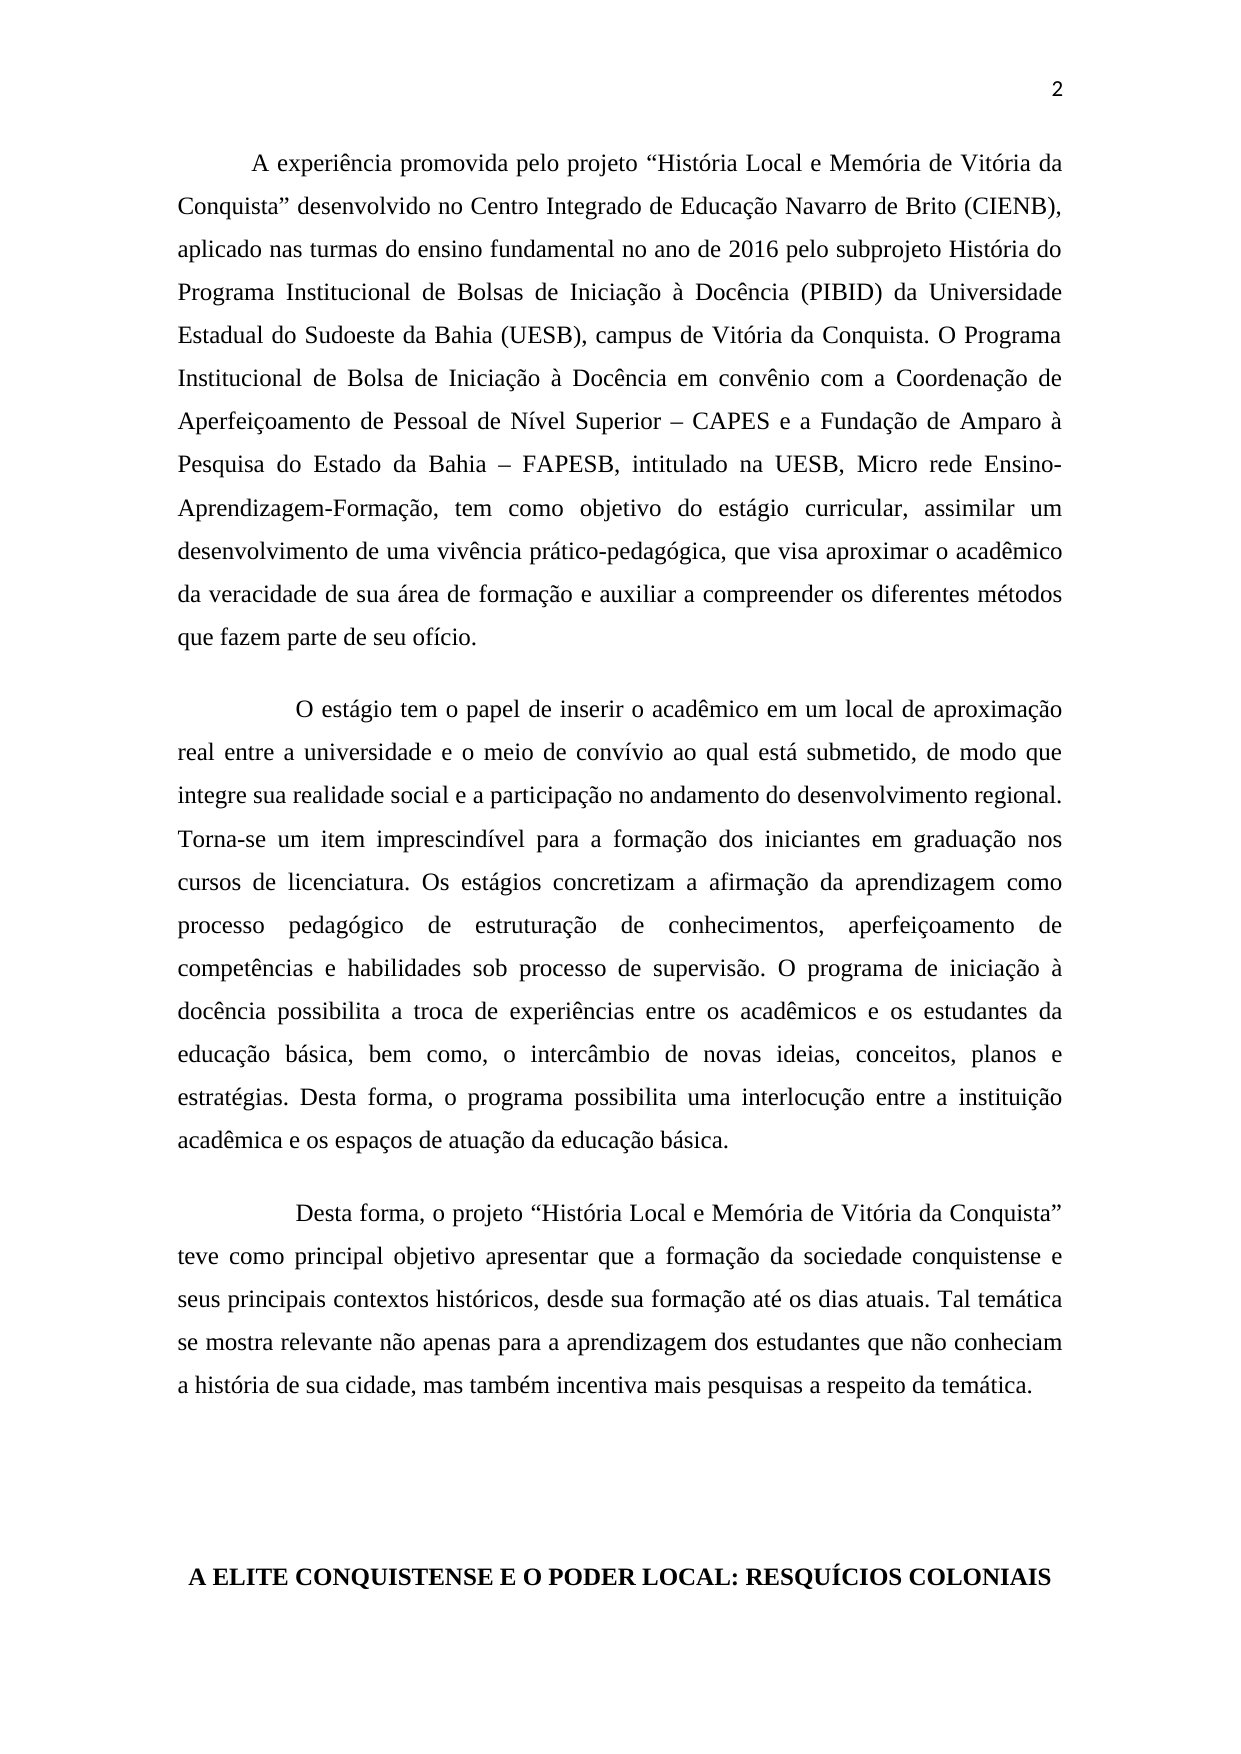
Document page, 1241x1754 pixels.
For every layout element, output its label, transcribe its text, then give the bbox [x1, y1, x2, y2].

text A experiência promovida pelo projeto “História Local e Memória de Vitória da Conquista” desenvolvido no Centro Integrado de Educação Navarro de Brito (CIENB), aplicado nas turmas do ensino fundamental no ano de 2016 pelo subprojeto História do Programa Institucional de Bolsas de Iniciação à Docência (PIBID) da Universidade Estadual do Sudoeste da Bahia (UESB), campus de Vitória da Conquista. O Programa Institucional de Bolsa de Iniciação à Docência em convênio com a Coordenação de Aperfeiçoamento de Pessoal de Nível Superior – CAPES e a Fundação de Amparo à Pesquisa do Estado da Bahia – FAPESB, intitulado na UESB, Micro rede Ensino-Aprendizagem-Formação, tem como objetivo do estágio curricular, assimilar um desenvolvimento de uma vivência prático-pedagógica, que visa aproximar o acadêmico da veracidade de sua área de formação e auxiliar a compreender os diferentes métodos que fazem parte de seu ofício. [177, 148, 1063, 651]
text A ELITE CONQUISTENSE E O PODER LOCAL: RESQUÍCIOS COLONIAIS [177, 1562, 1063, 1591]
text O estágio tem o papel de inserir o acadêmico em um local de aproximação real entre a universidade e o meio de convívio ao qual está submetido, de modo que integre sua realidade social e a participação no andamento do desenvolvimento regional. Torna-se um item imprescindível para a formação dos iniciantes em graduação nos cursos de licenciatura. Os estágios concretizam a afirmação da aprendizagem como processo pedagógico de estruturação de conhecimentos, aperfeiçoamento de competências e habilidades sob processo de supervisão. O programa de iniciação à docência possibilita a troca de experiências entre os acadêmicos e os estudantes da educação básica, bem como, o intercâmbio de novas ideias, conceitos, planos e estratégias. Desta forma, o programa possibilita uma interlocução entre a instituição acadêmica e os espaços de atuação da educação básica. [177, 694, 1063, 1154]
text Desta forma, o projeto “História Local e Memória de Vitória da Conquista” teve como principal objetivo apresentar que a formação da sociedade conquistense e seus principais contextos históricos, desde sua formação até os dias atuais. Tal temática se mostra relevante não apenas para a aprendizagem dos estudantes que não conheciam a história de sua cidade, mas também incentiva mais pesquisas a respeito da temática. [177, 1198, 1063, 1399]
